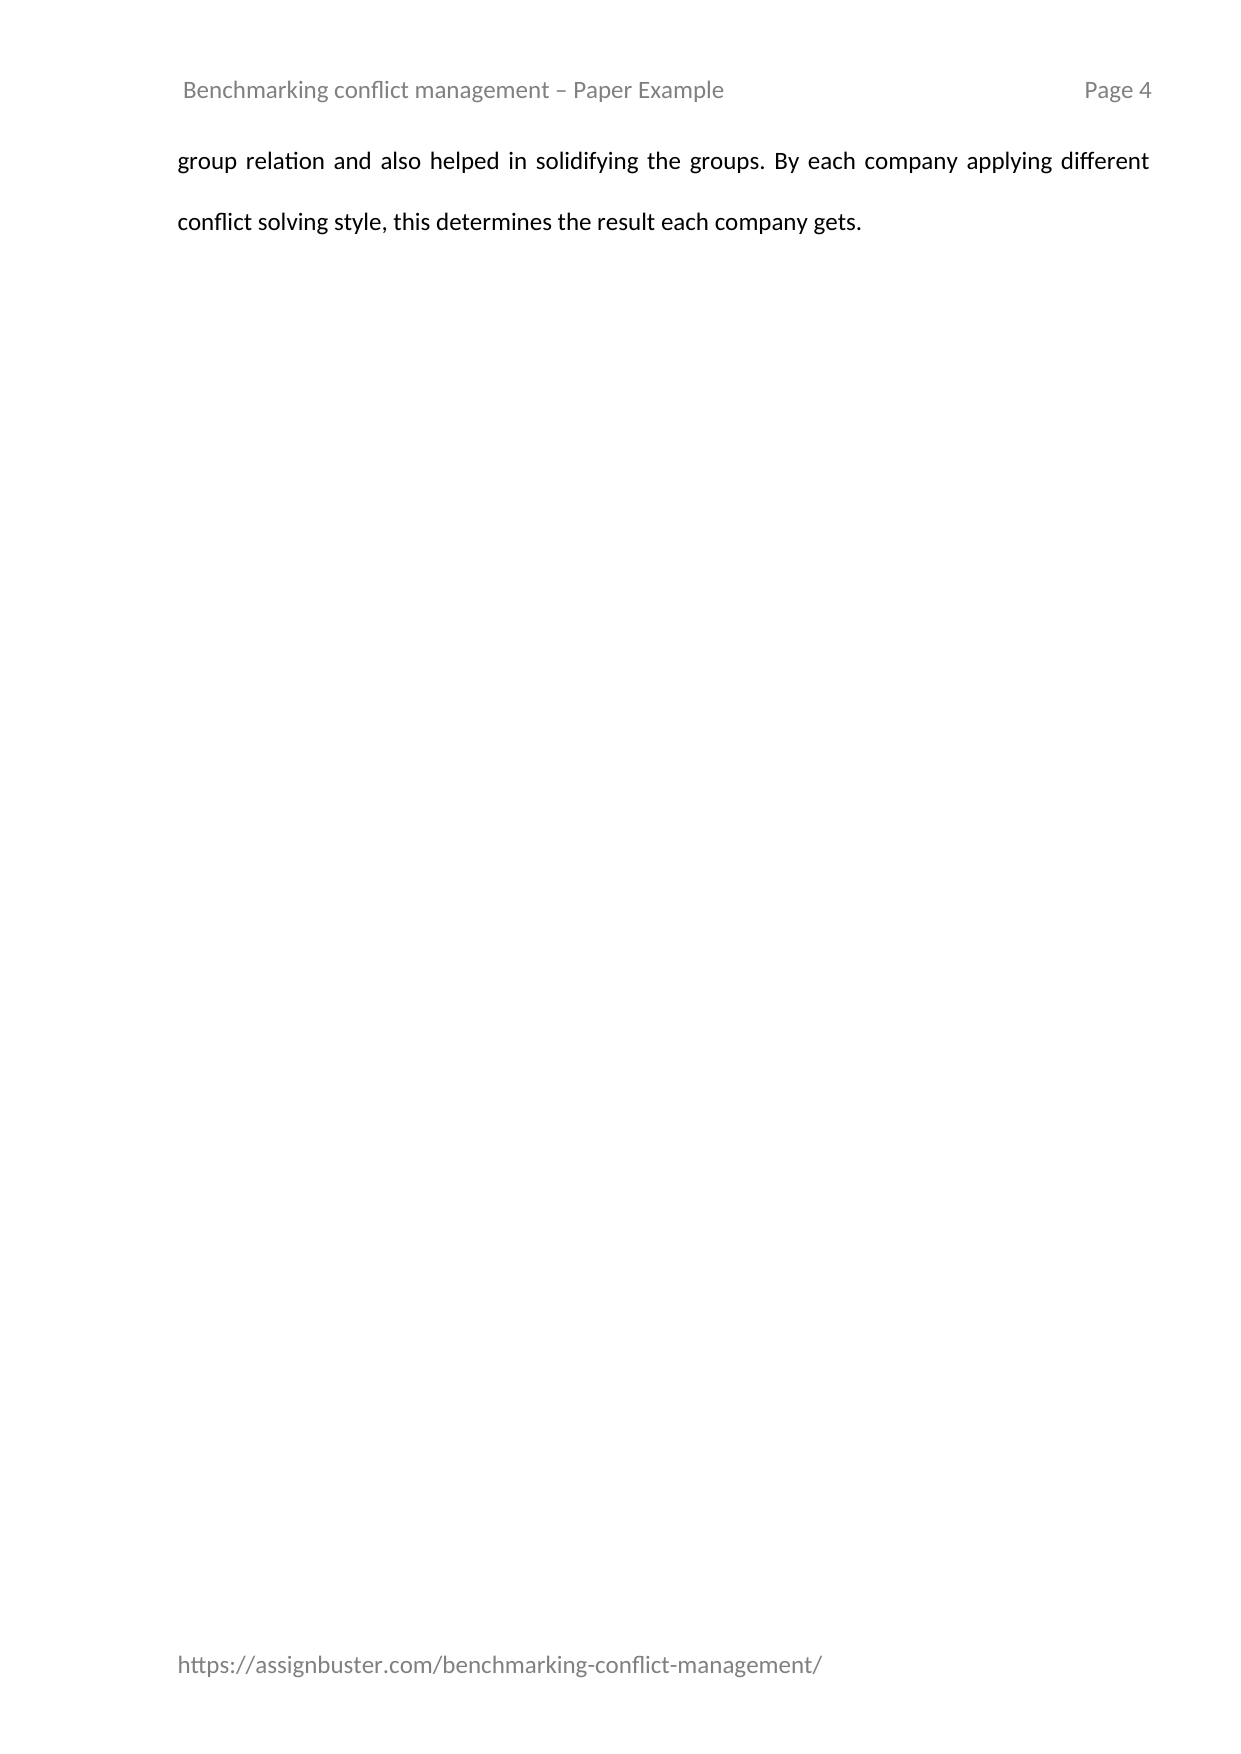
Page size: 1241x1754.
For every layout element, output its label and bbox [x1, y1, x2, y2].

text [177, 145, 1152, 237]
